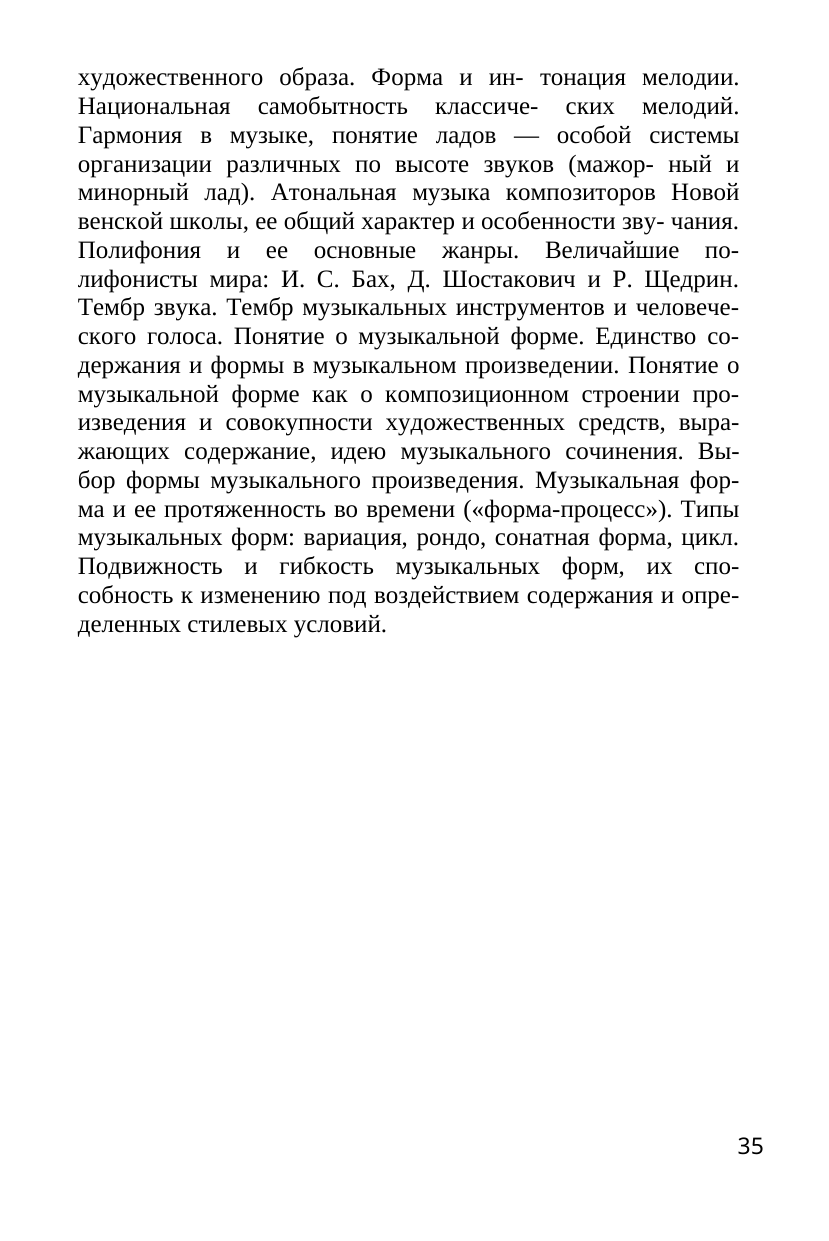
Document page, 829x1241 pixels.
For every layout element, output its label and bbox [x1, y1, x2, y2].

text [78, 62, 740, 637]
